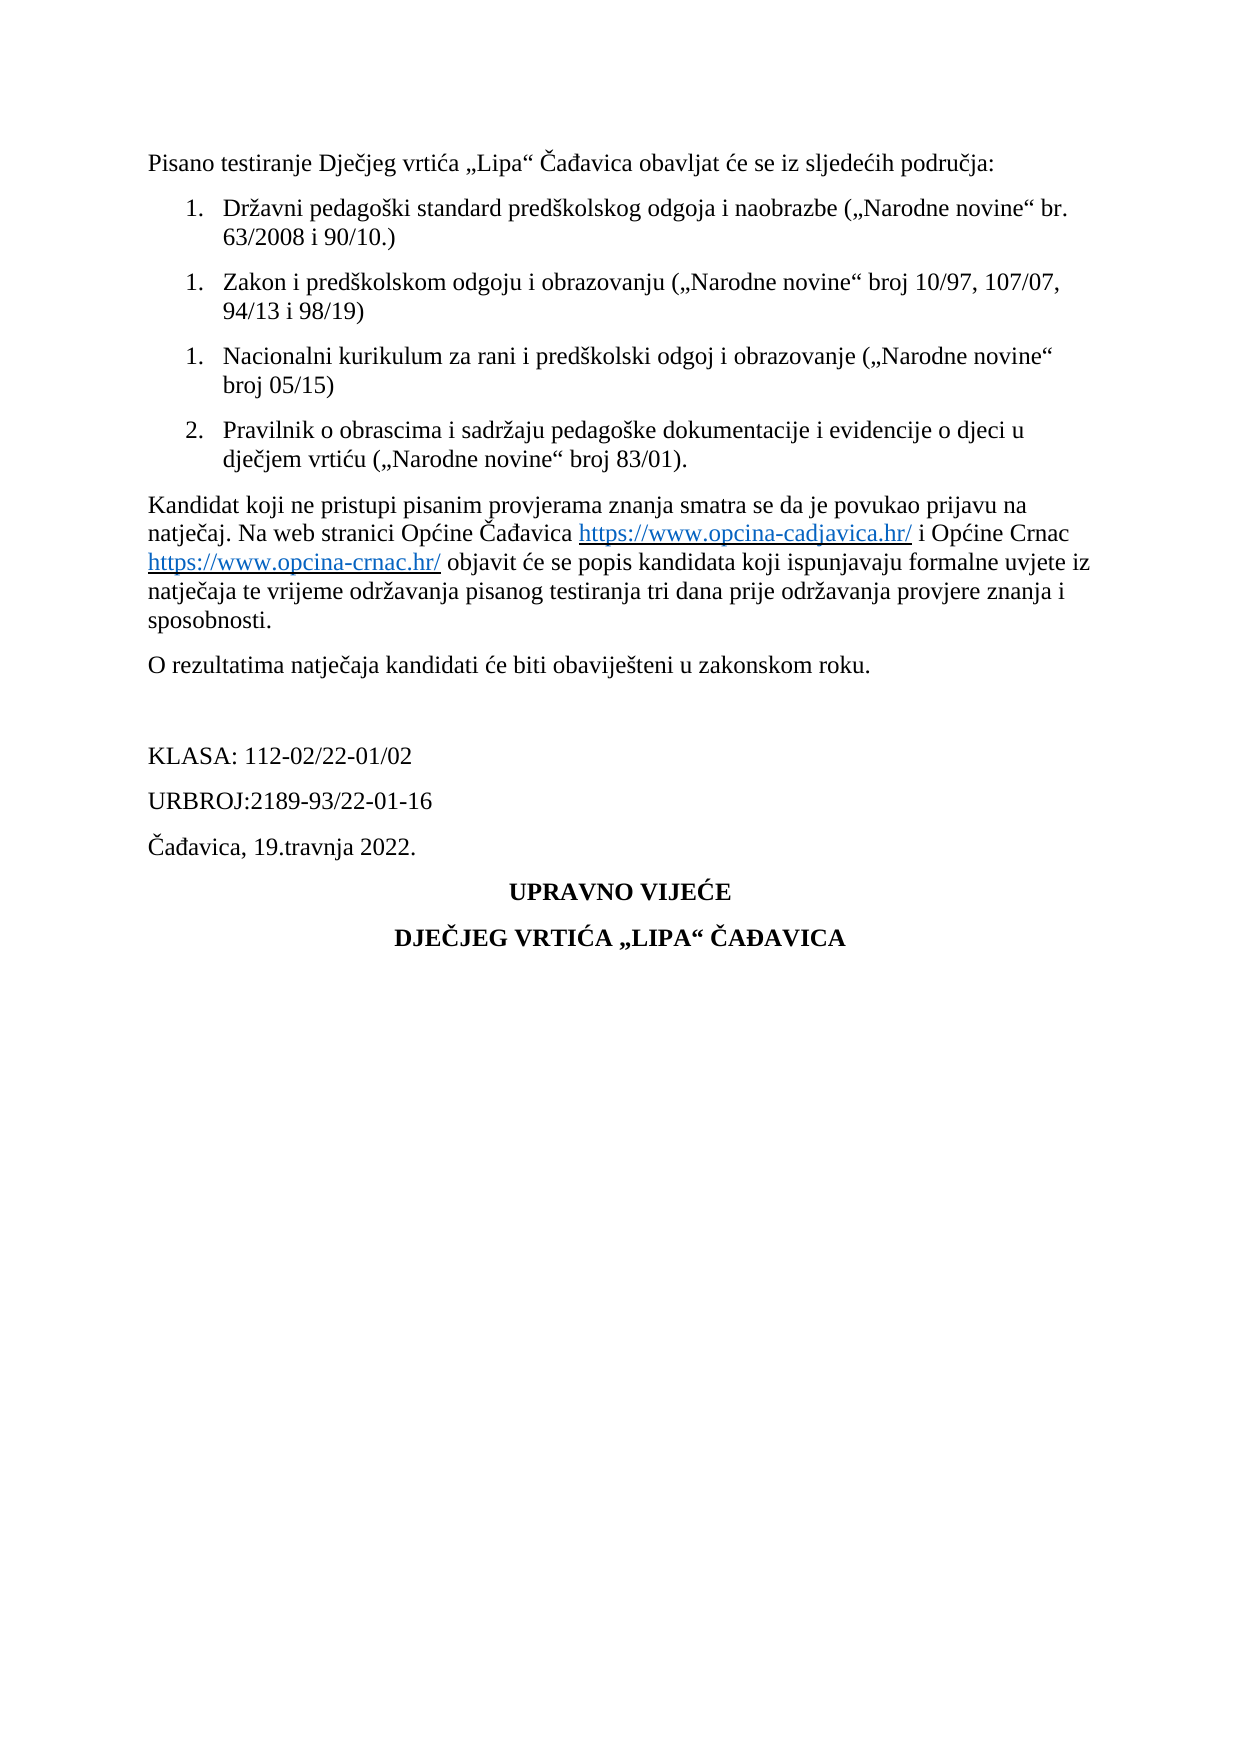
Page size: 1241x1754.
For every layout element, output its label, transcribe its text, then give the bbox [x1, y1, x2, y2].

text KLASA: 112-02/22-01/02 [148, 741, 1093, 770]
list Državni pedagoški standard predškolskog odgoja i naobrazbe („Narodne novine“ br. 63/2008 i 90/10.) [185, 193, 1093, 251]
text Čađavica, 19.travnja 2022. [148, 832, 1093, 861]
text Pisano testiranje Dječjeg vrtića „Lipa“ Čađavica obavljat će se iz sljedećih područja: [148, 148, 1093, 176]
text Kandidat koji ne pristupi pisanim provjerama znanja smatra se da je povukao prijavu na natječaj. Na web stranici Općine Čađavica https://www.opcina-cadjavica.hr/ i Općine Crnac https://www.opcina-crnac.hr/ objavit će se popis kandidata koji ispunjavaju formalne uvjete iz natječaja te vrijeme održavanja pisanog testiranja tri dana prije održavanja provjere znanja i sposobnosti. [148, 490, 1093, 633]
text O rezultatima natječaja kandidati će biti obaviješteni u zakonskom roku. [148, 650, 1093, 679]
text URBROJ:2189-93/22-01-16 [148, 786, 1093, 815]
list Nacionalni kurikulum za rani i predškolski odgoj i obrazovanje („Narodne novine“ broj 05/15) [185, 341, 1093, 399]
list Pravilnik o obrascima i sadržaju pedagoške dokumentacije i evidencije o djeci u dječjem vrtiću („Narodne novine“ broj 83/01). [185, 416, 1093, 473]
text DJEČJEG VRTIĆA „LIPA“ ČAĐAVICA [148, 923, 1093, 951]
list Zakon i predškolskom odgoju i obrazovanju („Narodne novine“ broj 10/97, 107/07, 94/13 i 98/19) [185, 267, 1093, 325]
text UPRAVNO VIJEĆE [148, 877, 1093, 906]
